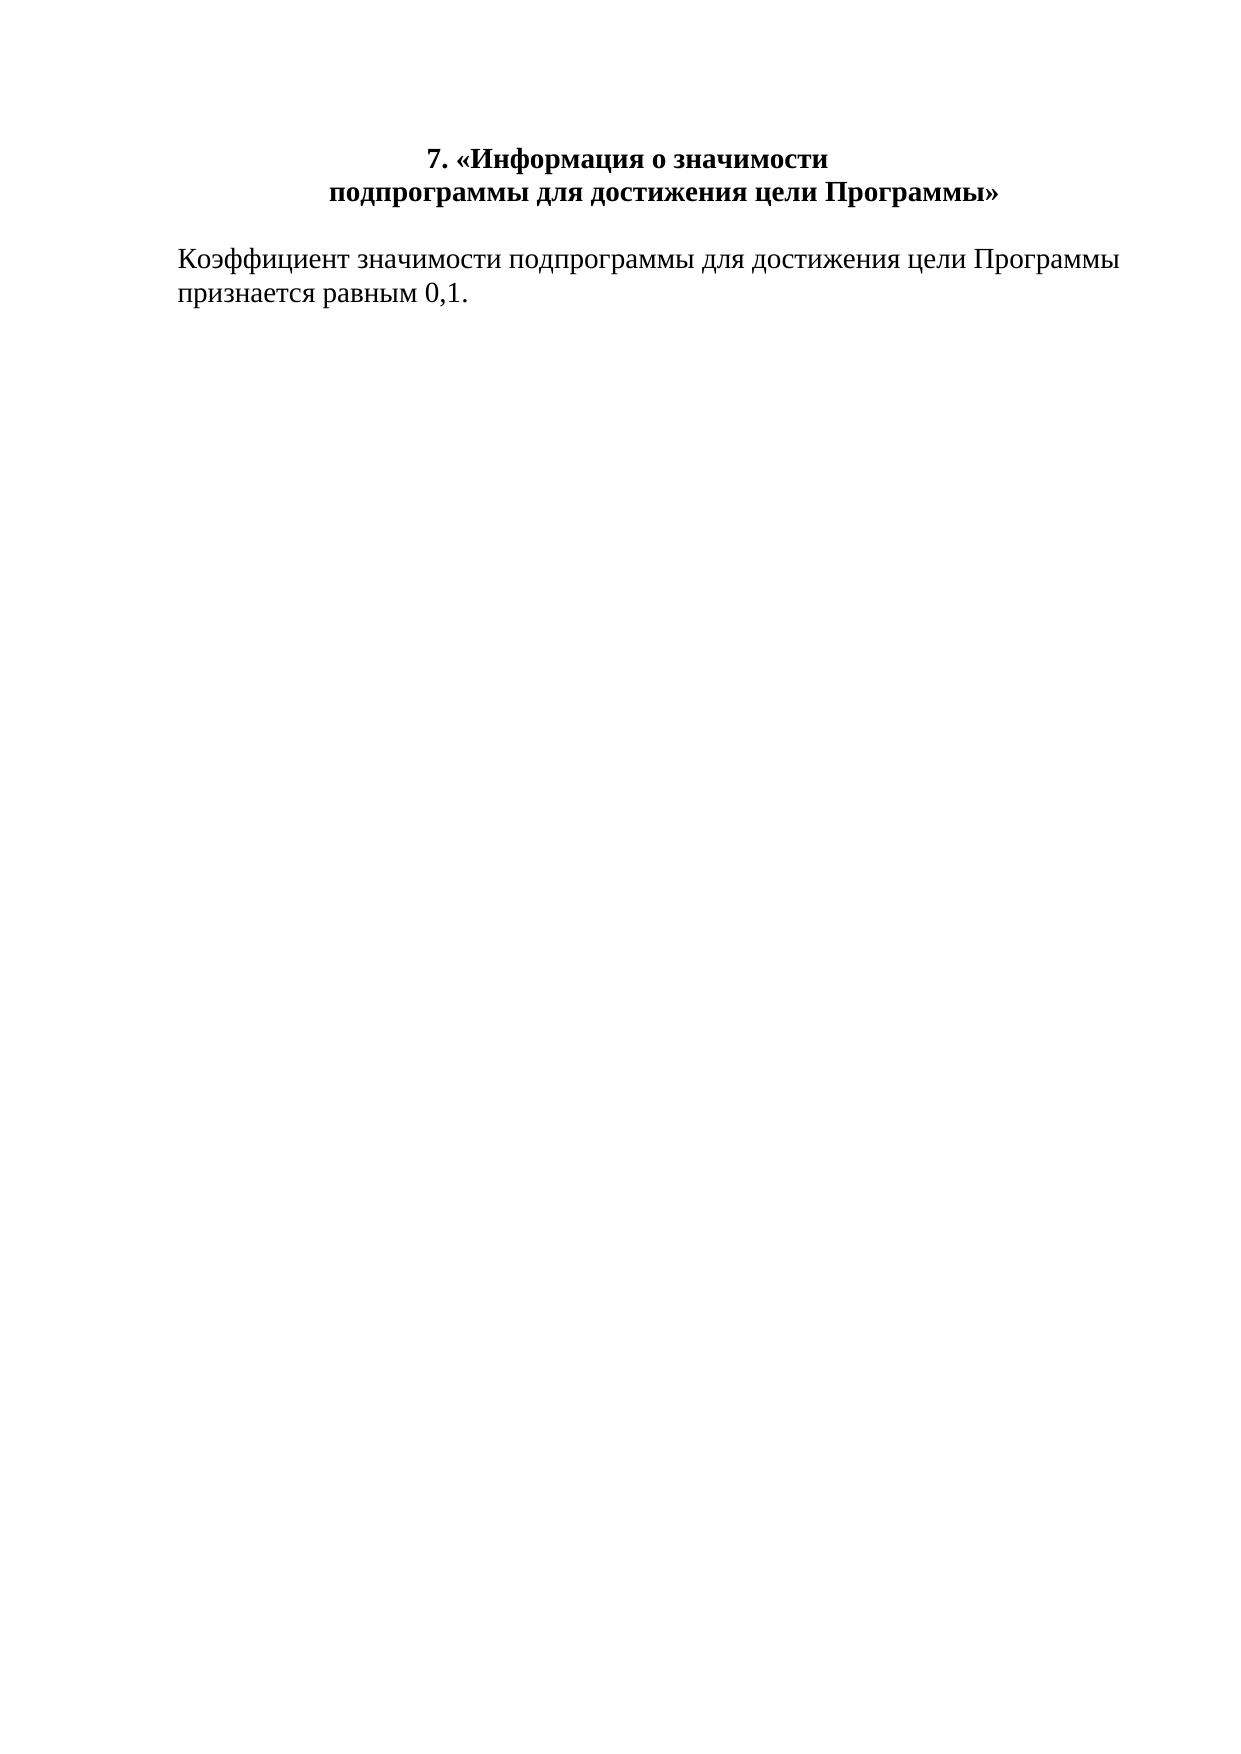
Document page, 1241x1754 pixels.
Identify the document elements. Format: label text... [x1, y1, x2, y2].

text признается равным 0,1. [177, 275, 1152, 309]
text 7. «Информация о значимости [103, 141, 1152, 174]
text Коэффициент значимости подпрограммы для достижения цели Программы [177, 242, 1152, 275]
text подпрограммы для достижения цели Программы» [177, 174, 1152, 208]
